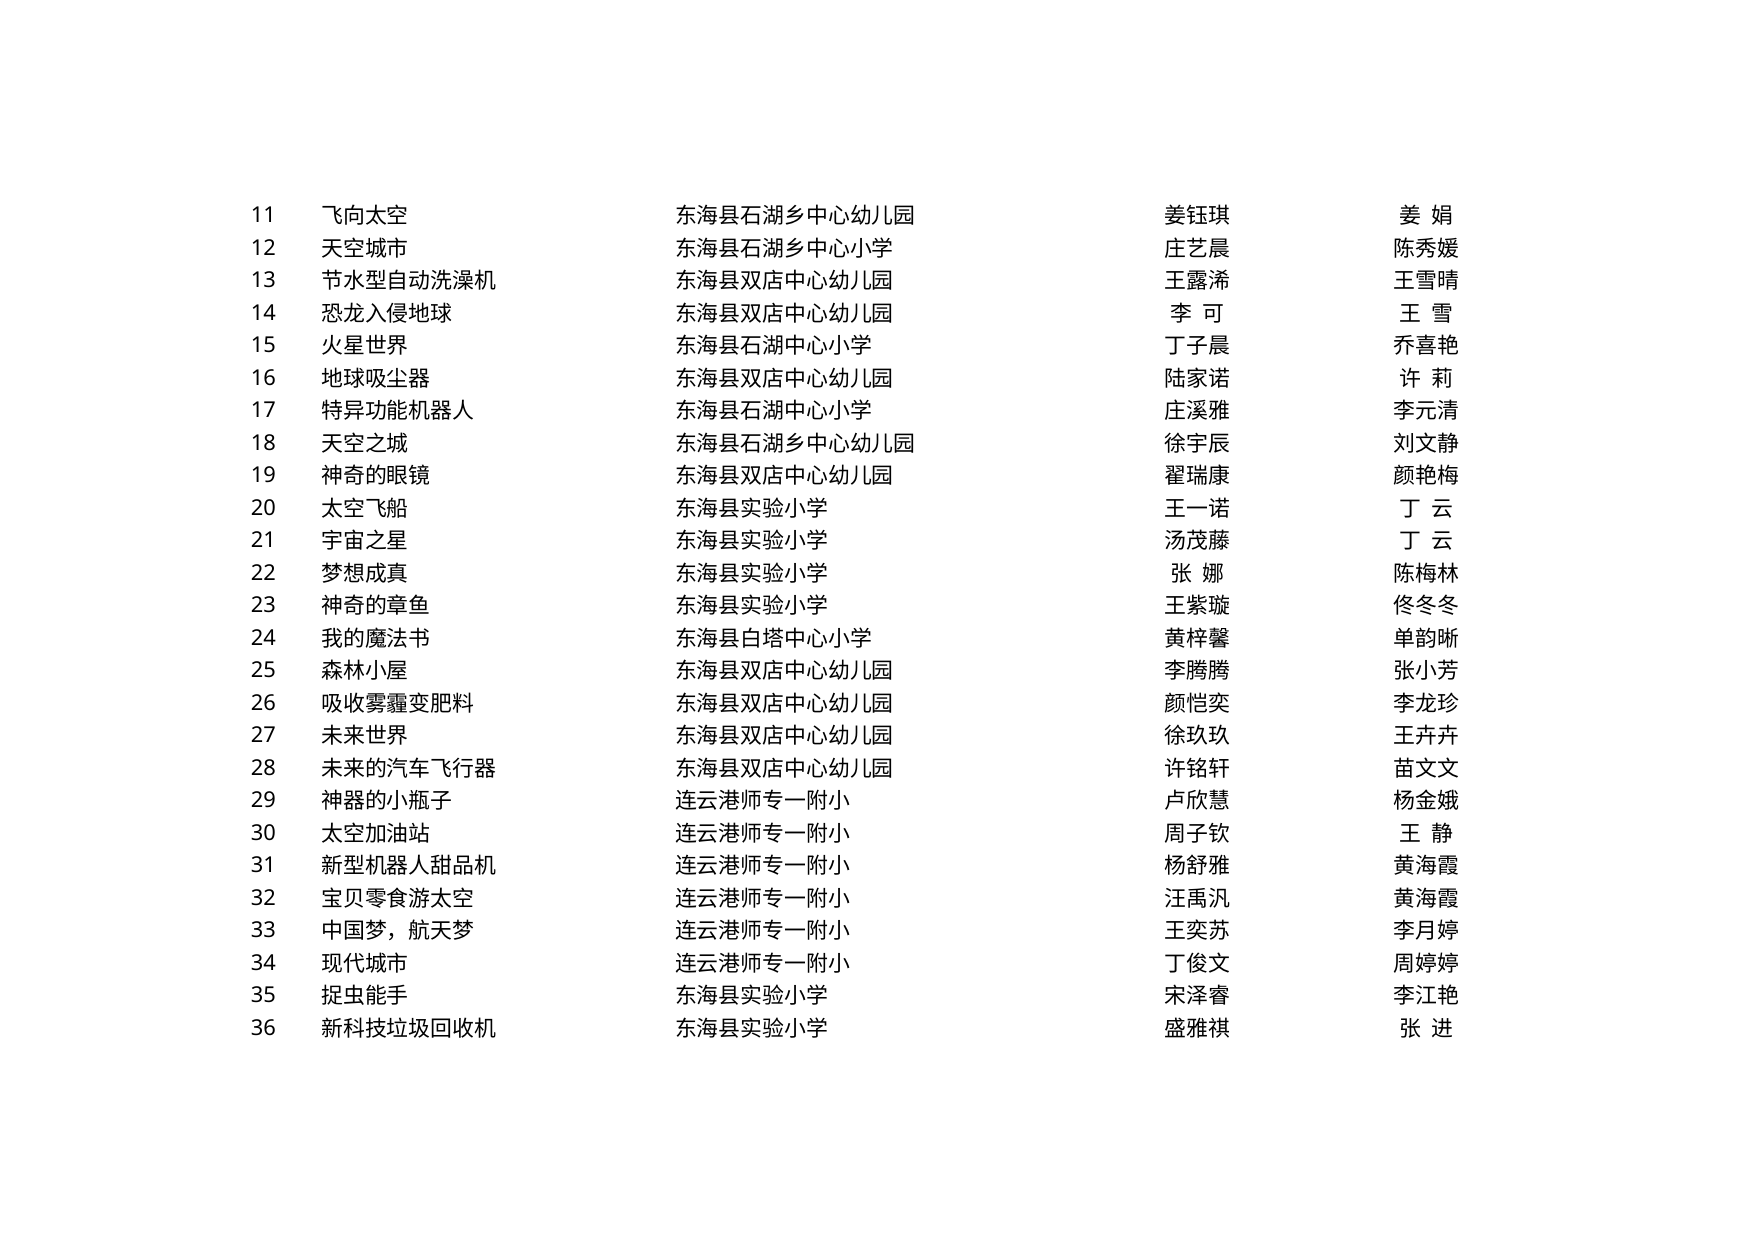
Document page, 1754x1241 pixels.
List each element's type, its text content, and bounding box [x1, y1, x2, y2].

table_cell 新型机器人甜品机 [310, 848, 663, 880]
table_cell 捉虫能手 [310, 978, 663, 1010]
table_cell 连云港师专一附小 [664, 945, 1079, 978]
table_cell 许铭轩 [1079, 750, 1315, 783]
table_cell 黄梓馨 [1079, 620, 1315, 653]
table_cell 姜 娟 [1315, 198, 1537, 230]
table_cell 王一诺 [1079, 490, 1315, 523]
table_cell 地球吸尘器 [310, 360, 663, 393]
table_cell 东海县石湖乡中心小学 [664, 230, 1079, 263]
table_cell 东海县实验小学 [664, 1010, 1079, 1043]
table_cell 盛雅祺 [1079, 1010, 1315, 1043]
table_cell 颜艳梅 [1315, 458, 1537, 490]
table_cell 黄海霞 [1315, 880, 1537, 913]
table_cell 34 [216, 945, 310, 978]
table_cell 神奇的眼镜 [310, 458, 663, 490]
table_cell 连云港师专一附小 [664, 783, 1079, 815]
table_cell 火星世界 [310, 328, 663, 360]
table_cell 徐宇辰 [1079, 425, 1315, 458]
table_cell 东海县白塔中心小学 [664, 620, 1079, 653]
table_cell 27 [216, 718, 310, 750]
table_cell 杨舒雅 [1079, 848, 1315, 880]
table_cell 东海县双店中心幼儿园 [664, 685, 1079, 718]
table_cell 28 [216, 750, 310, 783]
table_cell 东海县双店中心幼儿园 [664, 360, 1079, 393]
table_cell 太空飞船 [310, 490, 663, 523]
table_cell 丁 云 [1315, 490, 1537, 523]
table_cell 宇宙之星 [310, 523, 663, 555]
table_cell 陈秀媛 [1315, 230, 1537, 263]
table_cell 王紫璇 [1079, 588, 1315, 620]
table_cell 宋泽睿 [1079, 978, 1315, 1010]
table_cell 王奕苏 [1079, 913, 1315, 945]
table_cell 宝贝零食游太空 [310, 880, 663, 913]
table_cell 周子钦 [1079, 815, 1315, 848]
table_cell 飞向太空 [310, 198, 663, 230]
table_cell 张小芳 [1315, 653, 1537, 685]
table_cell 19 [216, 458, 310, 490]
table_cell 卢欣慧 [1079, 783, 1315, 815]
table_cell 丁子晨 [1079, 328, 1315, 360]
table_cell 东海县实验小学 [664, 490, 1079, 523]
table_cell 许 莉 [1315, 360, 1537, 393]
table_cell 东海县实验小学 [664, 588, 1079, 620]
table_cell 29 [216, 783, 310, 815]
table_cell 单韵晰 [1315, 620, 1537, 653]
table_cell 李腾腾 [1079, 653, 1315, 685]
table_cell 丁 云 [1315, 523, 1537, 555]
table_cell 23 [216, 588, 310, 620]
table_cell 36 [216, 1010, 310, 1043]
table_cell 32 [216, 880, 310, 913]
table_cell 31 [216, 848, 310, 880]
table_cell 东海县双店中心幼儿园 [664, 458, 1079, 490]
table_cell 东海县实验小学 [664, 555, 1079, 588]
table_cell 中国梦，航天梦 [310, 913, 663, 945]
table_cell 24 [216, 620, 310, 653]
table_cell 东海县实验小学 [664, 978, 1079, 1010]
table_cell 乔喜艳 [1315, 328, 1537, 360]
table_cell 庄艺晨 [1079, 230, 1315, 263]
table_cell 天空之城 [310, 425, 663, 458]
table_cell 张 进 [1315, 1010, 1537, 1043]
table_cell 王卉卉 [1315, 718, 1537, 750]
table_cell 21 [216, 523, 310, 555]
table_cell 东海县双店中心幼儿园 [664, 653, 1079, 685]
table_cell 王 静 [1315, 815, 1537, 848]
table_cell 陈梅林 [1315, 555, 1537, 588]
table_cell 吸收雾霾变肥料 [310, 685, 663, 718]
table_cell 王露浠 [1079, 263, 1315, 295]
table_cell 李龙珍 [1315, 685, 1537, 718]
table_cell 35 [216, 978, 310, 1010]
table_cell 姜钰琪 [1079, 198, 1315, 230]
table_cell 连云港师专一附小 [664, 913, 1079, 945]
table_cell 13 [216, 263, 310, 295]
table_cell 东海县双店中心幼儿园 [664, 718, 1079, 750]
table_cell 梦想成真 [310, 555, 663, 588]
table_cell 佟冬冬 [1315, 588, 1537, 620]
table_cell 东海县石湖乡中心幼儿园 [664, 198, 1079, 230]
table_cell 节水型自动洗澡机 [310, 263, 663, 295]
table_cell 神奇的章鱼 [310, 588, 663, 620]
table_cell 王雪晴 [1315, 263, 1537, 295]
table_cell 东海县双店中心幼儿园 [664, 750, 1079, 783]
table_cell 颜恺奕 [1079, 685, 1315, 718]
table_cell 11 [216, 198, 310, 230]
table_cell 天空城市 [310, 230, 663, 263]
table_cell 李月婷 [1315, 913, 1537, 945]
table_cell 连云港师专一附小 [664, 815, 1079, 848]
table_cell 18 [216, 425, 310, 458]
table_cell 苗文文 [1315, 750, 1537, 783]
table_cell 17 [216, 393, 310, 425]
table_cell 张 娜 [1079, 555, 1315, 588]
table_cell 翟瑞康 [1079, 458, 1315, 490]
table_cell 李 可 [1079, 295, 1315, 328]
table_cell 33 [216, 913, 310, 945]
table_cell 丁俊文 [1079, 945, 1315, 978]
table_cell 14 [216, 295, 310, 328]
table_cell 26 [216, 685, 310, 718]
table_cell 连云港师专一附小 [664, 880, 1079, 913]
table_cell 新科技垃圾回收机 [310, 1010, 663, 1043]
table_cell 周婷婷 [1315, 945, 1537, 978]
table_cell 东海县实验小学 [664, 523, 1079, 555]
table_cell 东海县石湖中心小学 [664, 328, 1079, 360]
table_cell 东海县石湖乡中心幼儿园 [664, 425, 1079, 458]
table_cell 25 [216, 653, 310, 685]
table_cell 我的魔法书 [310, 620, 663, 653]
table_cell 22 [216, 555, 310, 588]
table_cell 黄海霞 [1315, 848, 1537, 880]
table_cell 李元清 [1315, 393, 1537, 425]
table_cell 未来世界 [310, 718, 663, 750]
table_cell 李江艳 [1315, 978, 1537, 1010]
table_cell 神器的小瓶子 [310, 783, 663, 815]
table_cell 现代城市 [310, 945, 663, 978]
table_cell 刘文静 [1315, 425, 1537, 458]
table_cell 20 [216, 490, 310, 523]
table_cell 恐龙入侵地球 [310, 295, 663, 328]
table_cell 东海县双店中心幼儿园 [664, 263, 1079, 295]
table_cell 15 [216, 328, 310, 360]
table_cell 太空加油站 [310, 815, 663, 848]
table_cell 汪禹汎 [1079, 880, 1315, 913]
table_cell 特异功能机器人 [310, 393, 663, 425]
table_cell 连云港师专一附小 [664, 848, 1079, 880]
table_cell 森林小屋 [310, 653, 663, 685]
table_cell 汤茂藤 [1079, 523, 1315, 555]
table_cell 东海县双店中心幼儿园 [664, 295, 1079, 328]
table_cell 30 [216, 815, 310, 848]
table_cell 陆家诺 [1079, 360, 1315, 393]
table_cell 杨金娥 [1315, 783, 1537, 815]
table_cell 庄溪雅 [1079, 393, 1315, 425]
table_cell 王 雪 [1315, 295, 1537, 328]
table_cell 徐玖玖 [1079, 718, 1315, 750]
table_cell 16 [216, 360, 310, 393]
table_cell 12 [216, 230, 310, 263]
table_cell 东海县石湖中心小学 [664, 393, 1079, 425]
table_cell 未来的汽车飞行器 [310, 750, 663, 783]
